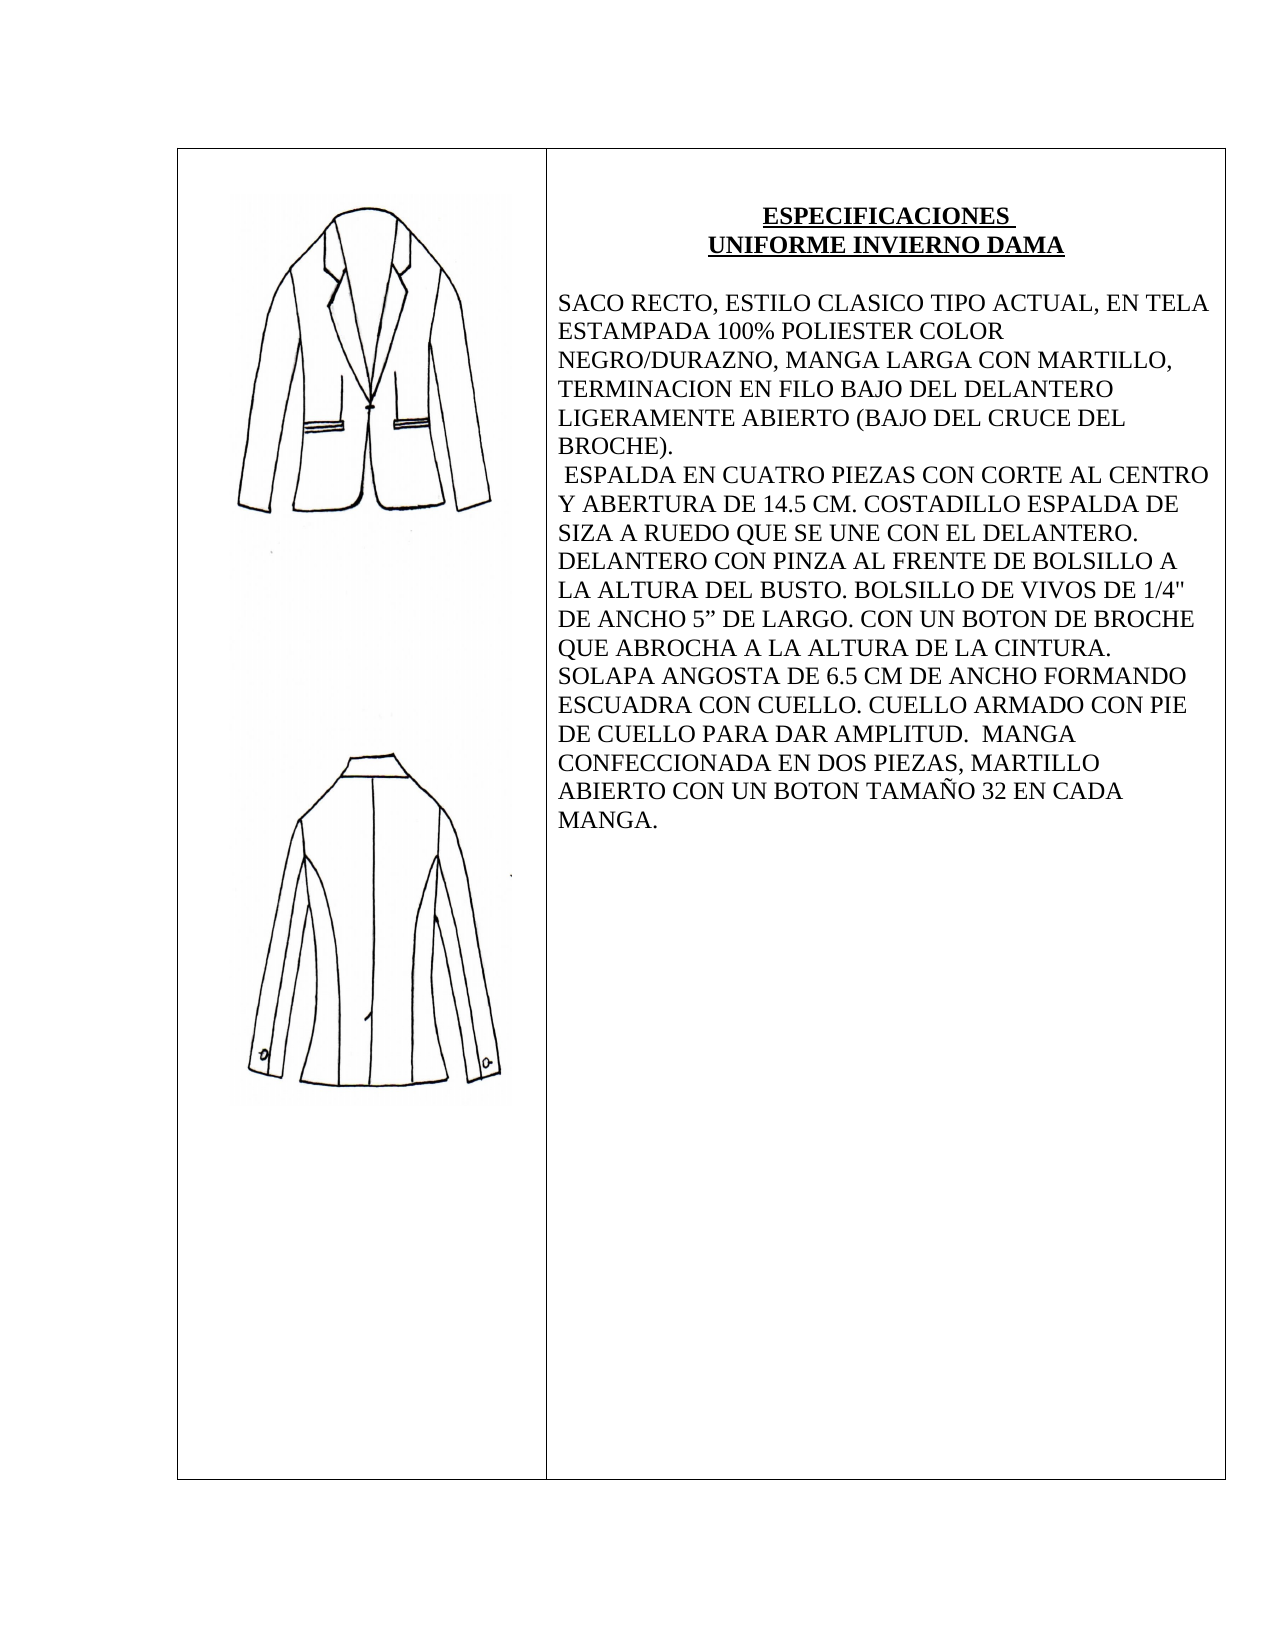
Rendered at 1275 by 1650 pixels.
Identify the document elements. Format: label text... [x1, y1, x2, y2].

table_header ESPECIFICACIONES UNIFORME INVIERNO DAMA SACO RECTO, ESTILO CLASICO TIPO ACTUAL, EN TELA ESTAMPADA 100% POLIESTER COLOR NEGRO/DURAZNO, MANGA LARGA CON MARTILLO, TERMINACION EN FILO BAJO DEL DELANTERO LIGERAMENTE ABIERTO (BAJO DEL CRUCE DEL BROCHE). ESPALDA EN CUATRO PIEZAS CON CORTE AL CENTRO Y ABERTURA DE 14.5 CM. COSTADILLO ESPALDA DE SIZA A RUEDO QUE SE UNE CON EL DELANTERO. DELANTERO CON PINZA AL FRENTE DE BOLSILLO A LA ALTURA DEL BUSTO. BOLSILLO DE VIVOS DE 1/4" DE ANCHO 5” DE LARGO. CON UN BOTON DE BROCHE QUE ABROCHA A LA ALTURA DE LA CINTURA. SOLAPA ANGOSTA DE 6.5 CM DE ANCHO FORMANDO ESCUADRA CON CUELLO. CUELLO ARMADO CON PIE DE CUELLO PARA DAR AMPLITUD. MANGA CONFECCIONADA EN DOS PIEZAS, MARTILLO ABIERTO CON UN BOTON TAMAÑO 32 EN CADA MANGA. [547, 149, 1225, 1479]
picture [229, 194, 512, 1106]
table_header [178, 149, 546, 1479]
